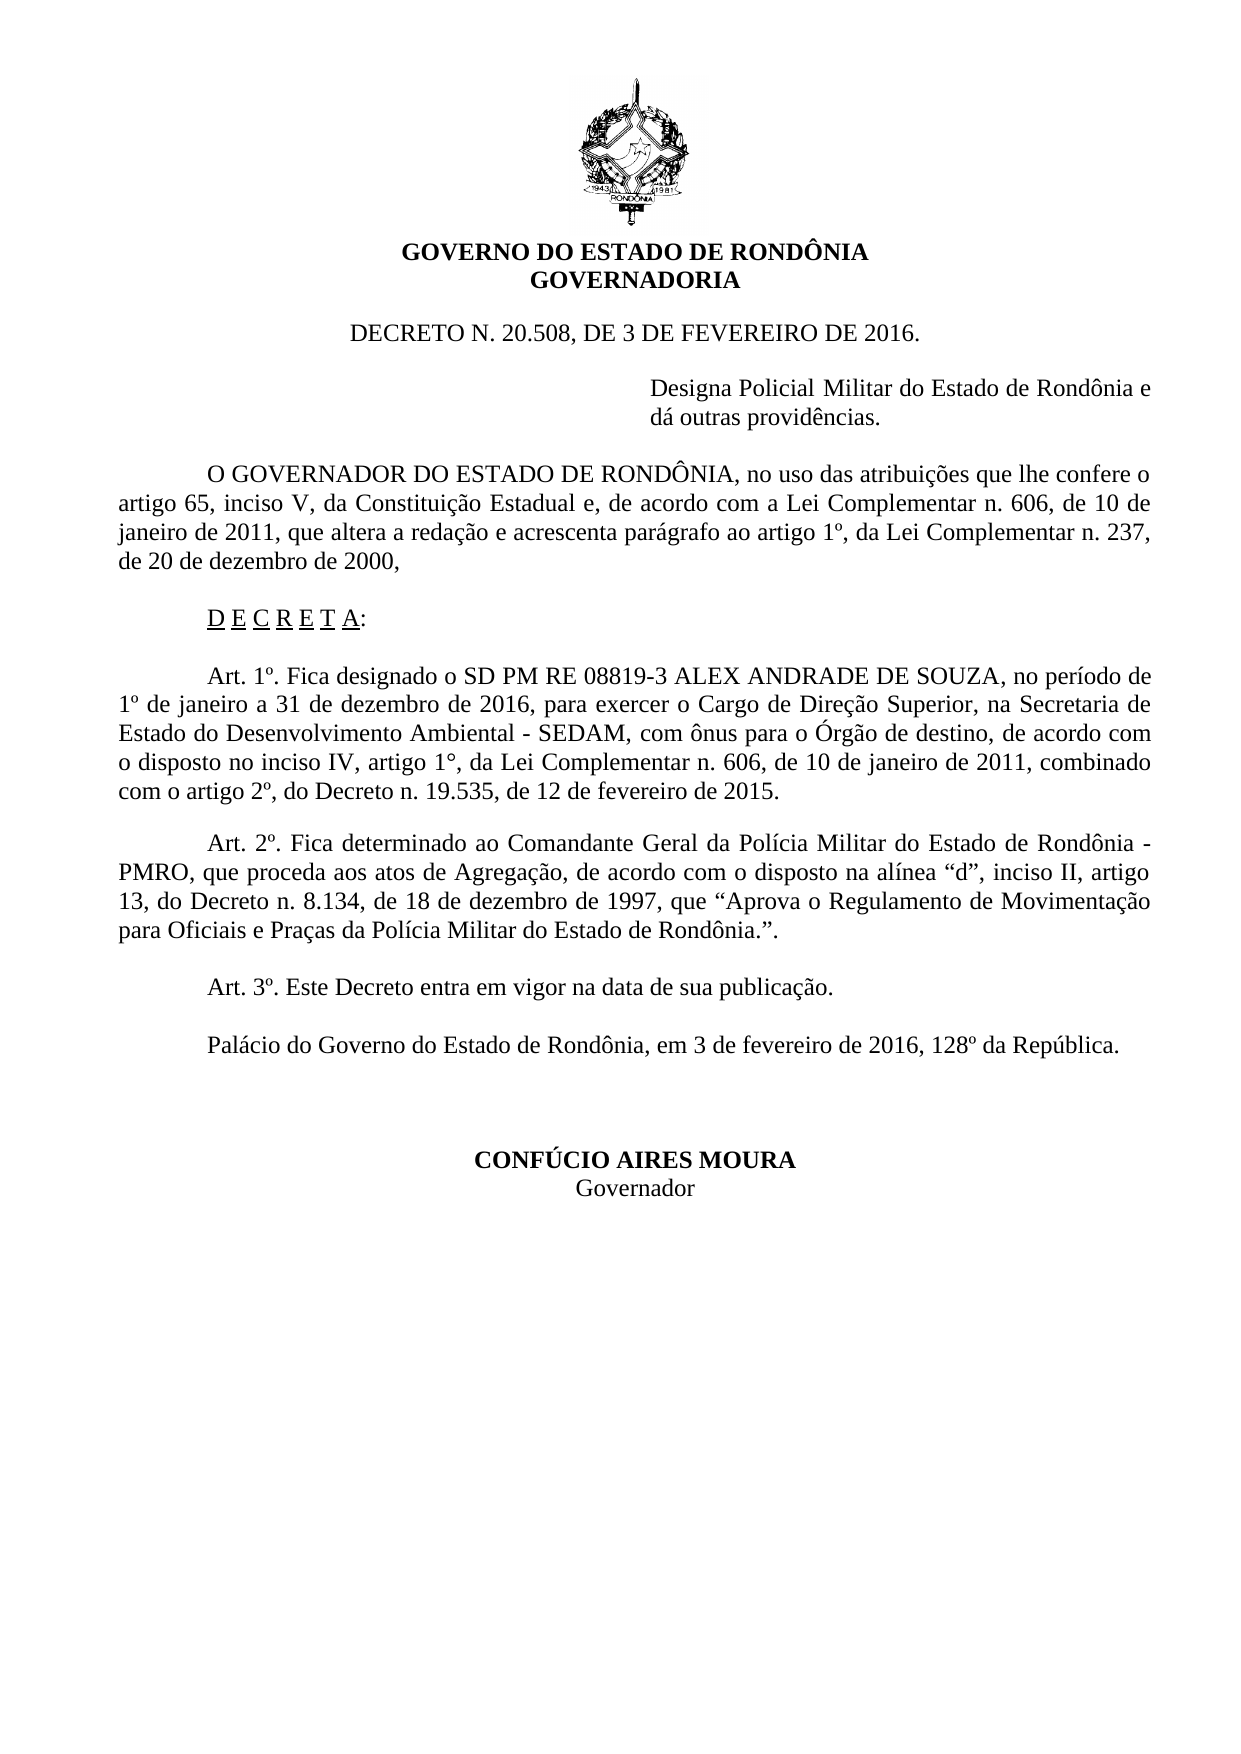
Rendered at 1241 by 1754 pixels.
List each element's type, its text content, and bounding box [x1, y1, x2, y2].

text Designa Policial Militar do Estado de Rondônia e dá outras providências. [650, 373, 1152, 431]
text Art. 2º. Fica determinado ao Comandante Geral da Polícia Militar do Estado de Rondônia - PMRO, que proceda aos atos de Agregação, de acordo com o disposto na alínea “d”, inciso II, artigo 13, do Decreto n. 8.134, de 18 de dezembro de 1997, que “Aprova o Regulamento de Movimentação para Oficiais e Praças da Polícia Militar do Estado de Rondônia.”. [118, 828, 1152, 943]
text Art. 3º. Este Decreto entra em vigor na data de sua publicação. [118, 972, 1152, 1001]
list Governador [118, 1173, 1152, 1202]
subtitle DECRETO N. 20.508, DE 3 DE FEVEREIRO DE 2016. [118, 318, 1152, 347]
list CONFÚCIO AIRES MOURA [118, 1145, 1152, 1173]
text D E C R E T A: [118, 603, 1152, 632]
text O GOVERNADOR DO ESTADO DE RONDÔNIA, no uso das atribuições que lhe confere o artigo 65, inciso V, da Constituição Estadual e, de acordo com a Lei Complementar n. 606, de 10 de janeiro de 2011, que altera a redação e acrescenta parágrafo ao artigo 1º, da Lei Complementar n. 237, de 20 de dezembro de 2000, [118, 459, 1152, 574]
text Art. 1º. Fica designado o SD PM RE 08819-3 ALEX ANDRADE DE SOUZA, no período de 1º de janeiro a , para exercer o Cargo de Direção Superior, na Secretaria de Estado do Desenvolvimento Ambiental - SEDAM, com ônus para o Órgão de destino, de acordo com o disposto no inciso IV, artigo 1°, da Lei Complementar n. 606, de 10 de janeiro de 2011, combinado com o artigo 2º, do Decreto n. 19.535, de 12 de fevereiro de 2015. [118, 661, 1152, 804]
text Palácio do Governo do Estado de Rondônia, em 3 de fevereiro de 2016, 128º da República. [118, 1030, 1152, 1058]
